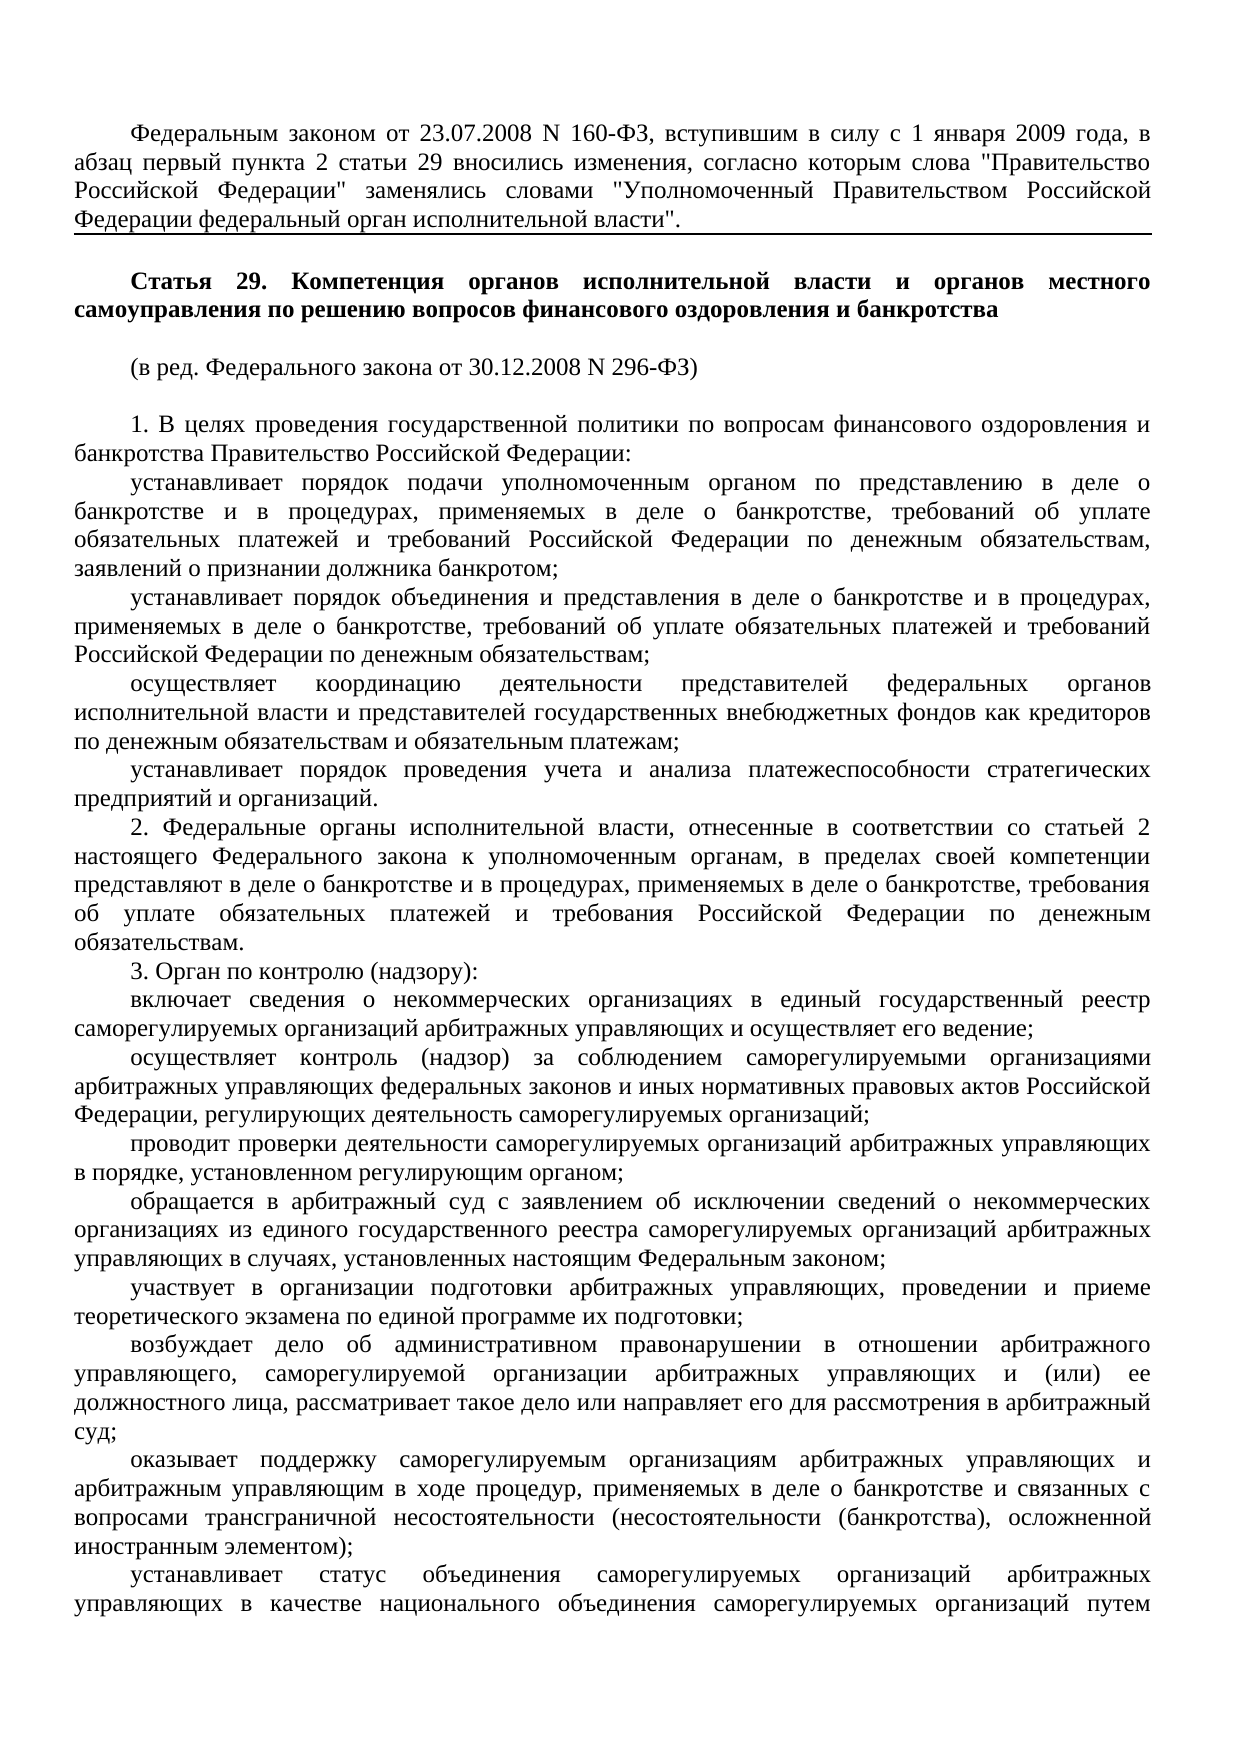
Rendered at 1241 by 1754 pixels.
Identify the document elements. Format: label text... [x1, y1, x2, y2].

text возбуждает дело об административном правонарушении в отношении арбитражного управляющего, саморегулируемой организации арбитражных управляющих и (или) ее должностного лица, рассматривает такое дело или направляет его для рассмотрения в арбитражный суд; [74, 1329, 1152, 1444]
text 2. Федеральные органы исполнительной власти, отнесенные в соответствии со статьей 2 настоящего Федерального закона к уполномоченным органам, в пределах своей компетенции представляют в деле о банкротстве и в процедурах, применяемых в деле о банкротстве, требования об уплате обязательных платежей и требования Российской Федерации по денежным обязательствам. [74, 812, 1152, 956]
text участвует в организации подготовки арбитражных управляющих, проведении и приеме теоретического экзамена по единой программе их подготовки; [74, 1272, 1152, 1329]
text устанавливает порядок подачи уполномоченным органом по представлению в деле о банкротстве и в процедурах, применяемых в деле о банкротстве, требований об уплате обязательных платежей и требований Российской Федерации по денежным обязательствам, заявлений о признании должника банкротом; [74, 467, 1152, 582]
text устанавливает порядок объединения и представления в деле о банкротстве и в процедурах, применяемых в деле о банкротстве, требований об уплате обязательных платежей и требований Российской Федерации по денежным обязательствам; [74, 582, 1152, 668]
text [74, 1559, 1152, 1617]
text проводит проверки деятельности саморегулируемых организаций арбитражных управляющих в порядке, установленном регулирующим органом; [74, 1128, 1152, 1186]
text осуществляет контроль (надзор) за соблюдением саморегулируемыми организациями арбитражных управляющих федеральных законов и иных нормативных правовых актов Российской Федерации, регулирующих деятельность саморегулируемых организаций; [74, 1042, 1152, 1128]
text оказывает поддержку саморегулируемым организациям арбитражных управляющих и арбитражным управляющим в ходе процедур, применяемых в деле о банкротстве и связанных с вопросами трансграничной несостоятельности (несостоятельности (банкротства), осложненной иностранным элементом); [74, 1444, 1152, 1559]
text (в ред. Федерального закона от 30.12.2008 N 296-ФЗ) [74, 352, 1152, 381]
text включает сведения о некоммерческих организациях в единый государственный реестр саморегулируемых организаций арбитражных управляющих и осуществляет его ведение; [74, 984, 1152, 1042]
text 3. Орган по контролю (надзору): [74, 956, 1152, 984]
text обращается в арбитражный суд с заявлением об исключении сведений о некоммерческих организациях из единого государственного реестра саморегулируемых организаций арбитражных управляющих в случаях, установленных настоящим Федеральным законом; [74, 1186, 1152, 1272]
text 1. В целях проведения государственной политики по вопросам финансового оздоровления и банкротства Правительство Российской Федерации: [74, 409, 1152, 467]
text Федеральным законом от 23.07.2008 N 160-ФЗ, вступившим в силу с 1 января 2009 года, в абзац первый пункта 2 статьи 29 вносились изменения, согласно которым слова "Правительство Российской Федерации" заменялись словами "Уполномоченный Правительством Российской Федерации федеральный орган исполнительной власти". [74, 118, 1152, 233]
text устанавливает порядок проведения учета и анализа платежеспособности стратегических предприятий и организаций. [74, 754, 1152, 812]
text Статья 29. Компетенция органов исполнительной власти и органов местного самоуправления по решению вопросов финансового оздоровления и банкротства [74, 266, 1152, 323]
text осуществляет координацию деятельности представителей федеральных органов исполнительной власти и представителей государственных внебюджетных фондов как кредиторов по денежным обязательствам и обязательным платежам; [74, 668, 1152, 754]
